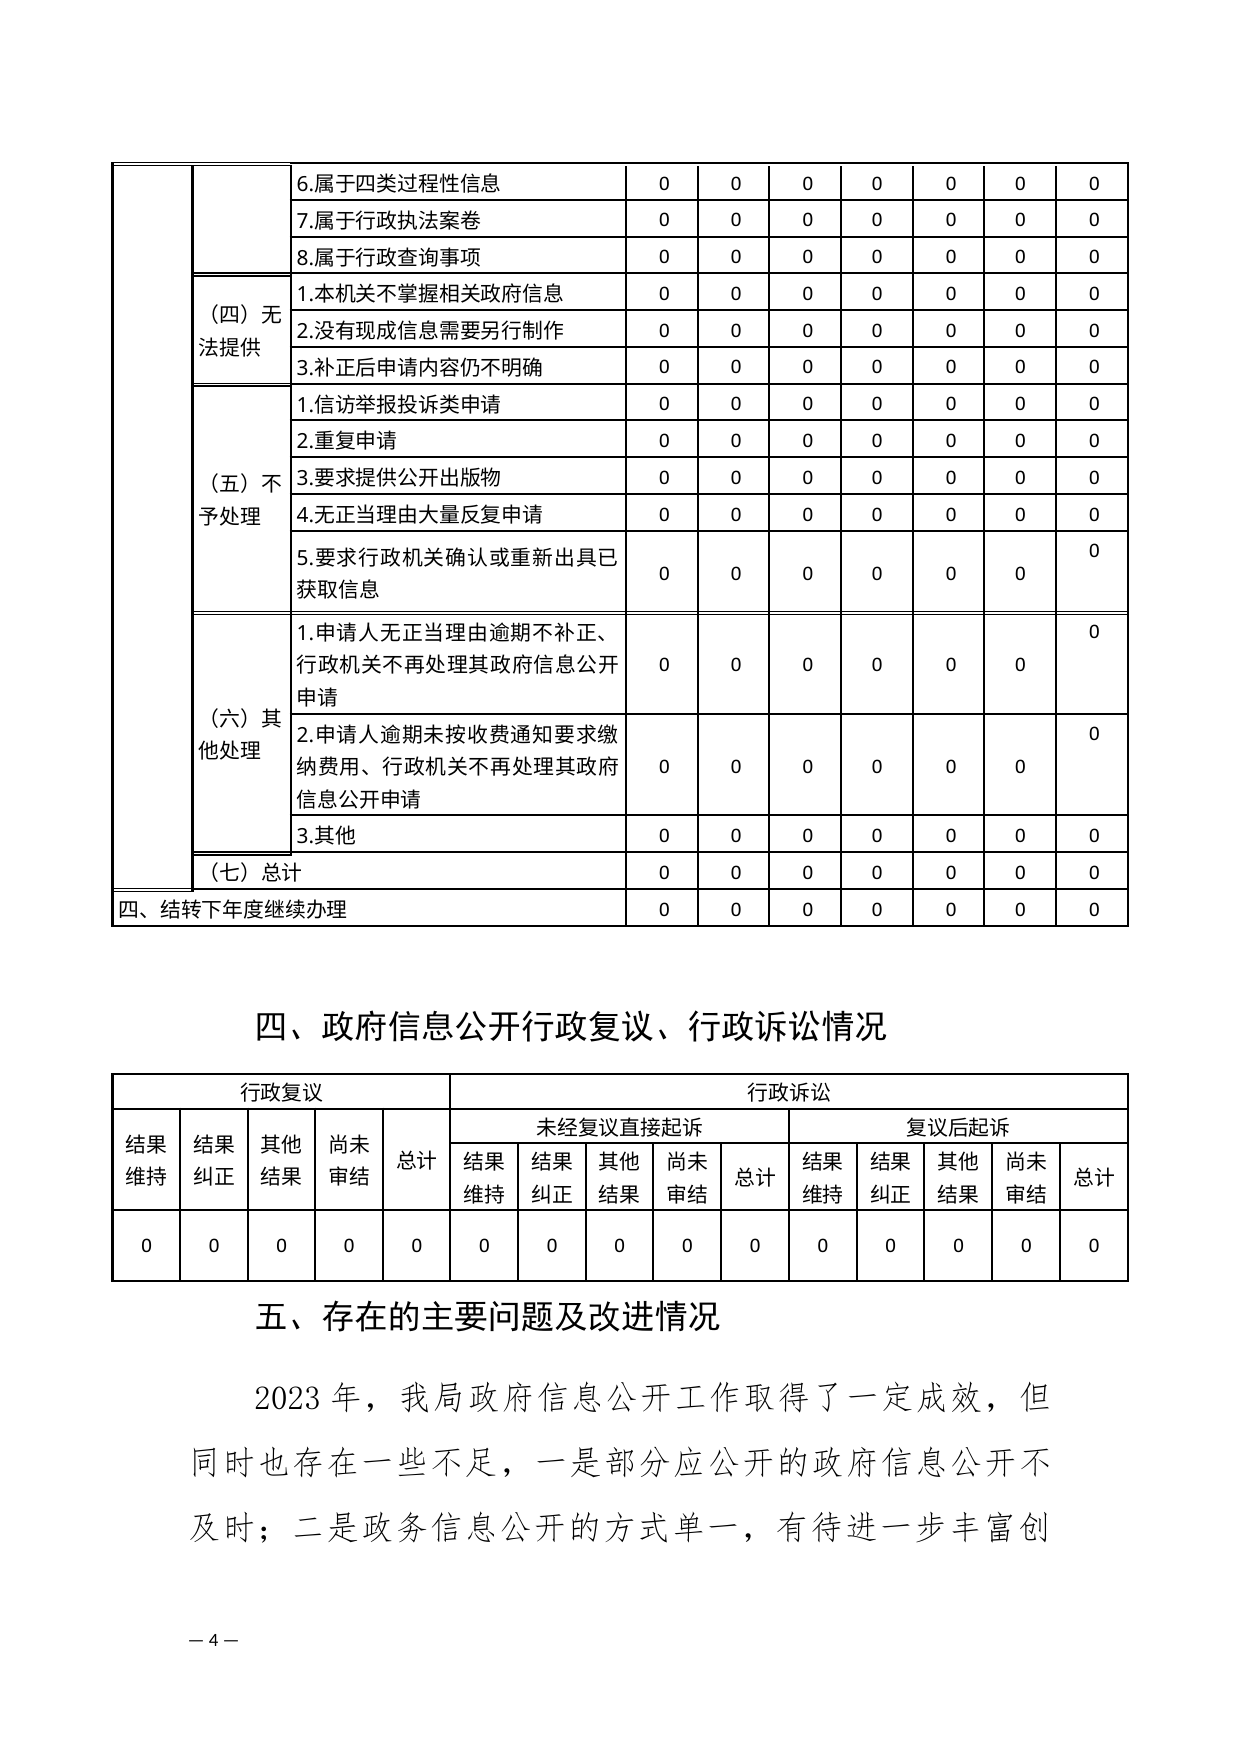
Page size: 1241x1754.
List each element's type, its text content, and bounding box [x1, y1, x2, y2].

table_cell 0 [627, 890, 697, 925]
table_cell 0 [1057, 348, 1127, 383]
table_cell 0 [842, 385, 912, 419]
table_cell 0 [842, 311, 912, 346]
table_cell （四）无法提供 [194, 277, 290, 383]
table_cell 0 [914, 715, 983, 814]
table_cell 0 [1057, 311, 1127, 346]
table_cell 0 [914, 458, 983, 493]
table_cell 0 [1057, 532, 1127, 611]
table_cell （六）其他处理 [194, 615, 290, 851]
table_cell 0 [770, 274, 840, 309]
table_cell 0 [1057, 715, 1127, 814]
table_cell 2.没有现成信息需要另行制作 [292, 311, 625, 346]
table_cell 1.信访举报投诉类申请 [292, 385, 625, 419]
table_cell 0 [993, 1211, 1059, 1279]
table_cell 0 [627, 715, 697, 814]
table_cell 0 [698, 164, 769, 199]
table_cell 0 [1057, 890, 1127, 925]
table_cell 0 [914, 816, 983, 851]
table_cell 未经复议直接起诉 [451, 1110, 788, 1142]
table_cell 0 [790, 1211, 856, 1279]
table_cell 其他 结果 [925, 1144, 991, 1209]
table_cell 0 [985, 853, 1055, 888]
table_cell 尚未 审结 [316, 1110, 382, 1209]
table_cell 0 [699, 458, 768, 493]
table_cell 0 [770, 615, 840, 713]
table_cell 0 [914, 201, 983, 236]
table_cell 0 [1057, 421, 1127, 456]
table_cell 0 [914, 615, 983, 713]
table_cell 尚未 审结 [654, 1144, 720, 1209]
table_cell 0 [1057, 458, 1127, 493]
table_cell 总计 [384, 1110, 449, 1209]
table_cell 0 [627, 238, 697, 272]
table_cell 0 [1057, 816, 1127, 851]
table_cell 0 [985, 238, 1055, 272]
table_cell 0 [914, 311, 983, 346]
table_cell 0 [985, 201, 1055, 236]
table_cell 0 [699, 201, 768, 236]
table_cell 总计 [1061, 1144, 1127, 1209]
table_cell 结果 纠正 [858, 1144, 923, 1209]
table_cell 0 [985, 458, 1055, 493]
table_cell 结果 纠正 [519, 1144, 585, 1209]
table_cell 0 [770, 421, 840, 456]
table_cell 0 [985, 715, 1055, 814]
table_cell 5.要求行政机关确认或重新出具已获取信息 [292, 532, 625, 611]
table_cell 0 [519, 1211, 585, 1279]
table_cell 0 [841, 164, 913, 199]
table_cell 0 [627, 311, 697, 346]
table_cell 0 [722, 1211, 788, 1279]
table_cell （五）不予处理 [194, 387, 290, 611]
table_cell 0 [842, 458, 912, 493]
table_cell 0 [842, 238, 912, 272]
table_cell 0 [770, 890, 840, 925]
table_cell 0 [914, 853, 983, 888]
table_cell 总计 [722, 1144, 788, 1209]
table_cell 0 [451, 1211, 517, 1279]
table_cell 四、结转下年度继续办理 [114, 890, 625, 925]
table_cell 0 [627, 816, 697, 851]
table_cell 0 [913, 164, 984, 199]
table_cell 0 [985, 348, 1055, 383]
table_cell 0 [842, 201, 912, 236]
table_cell 0 [699, 715, 768, 814]
table_cell 0 [842, 615, 912, 713]
table_cell 0 [842, 348, 912, 383]
table_cell 0 [914, 421, 983, 456]
table_cell 0 [914, 385, 983, 419]
text 四、政府信息公开行政复议、行政诉讼情况 [187, 992, 1053, 1057]
table_cell 0 [316, 1211, 382, 1279]
table_cell 0 [842, 274, 912, 309]
table_cell 0 [626, 164, 698, 199]
table_cell 0 [1057, 385, 1127, 419]
table_header 行政诉讼 [451, 1075, 1127, 1108]
table_cell 0 [842, 532, 912, 611]
table_cell 0 [842, 495, 912, 530]
table_cell 6.属于四类过程性信息 [291, 164, 626, 199]
table_cell （七）总计 [194, 853, 625, 888]
table_cell 0 [699, 385, 768, 419]
table_cell 0 [627, 853, 697, 888]
table_cell 0 [914, 238, 983, 272]
table_cell 2.重复申请 [292, 421, 625, 456]
table_cell 0 [249, 1211, 314, 1279]
table_cell 0 [1056, 164, 1127, 199]
table_cell 0 [627, 495, 697, 530]
table_cell 0 [384, 1211, 449, 1279]
table_cell 0 [654, 1211, 720, 1279]
table_cell 0 [114, 1211, 179, 1279]
text 五、存在的主要问题及改进情况 [187, 1282, 1053, 1347]
table_cell 结果 维持 [451, 1144, 517, 1209]
table_cell 0 [627, 385, 697, 419]
table_cell 结果 纠正 [181, 1110, 247, 1209]
table_cell 3.补正后申请内容仍不明确 [292, 348, 625, 383]
table_header 行政复议 [114, 1075, 449, 1108]
table_cell 0 [627, 532, 697, 611]
table_cell 复议后起诉 [790, 1110, 1127, 1142]
table_cell 0 [925, 1211, 991, 1279]
table_cell 0 [985, 532, 1055, 611]
table_cell 0 [842, 853, 912, 888]
table_cell 0 [985, 615, 1055, 713]
table_cell 其他 结果 [587, 1144, 652, 1209]
table_cell 0 [985, 816, 1055, 851]
table_cell 3.其他 [292, 816, 625, 851]
table_cell 1.本机关不掌握相关政府信息 [292, 274, 625, 309]
table_cell 0 [914, 274, 983, 309]
table_cell 0 [699, 421, 768, 456]
table_cell 0 [1057, 274, 1127, 309]
table_cell 0 [699, 495, 768, 530]
table_cell 0 [770, 201, 840, 236]
table_cell 0 [699, 238, 768, 272]
table_cell 2.申请人逾期未按收费通知要求缴纳费用、行政机关不再处理其政府信息公开申请 [292, 715, 625, 814]
table_cell 其他 结果 [249, 1110, 314, 1209]
table_cell 0 [587, 1211, 652, 1279]
table_cell 0 [699, 348, 768, 383]
table_cell 0 [770, 853, 840, 888]
table_cell 0 [770, 348, 840, 383]
table_cell 0 [627, 274, 697, 309]
table_cell 0 [914, 532, 983, 611]
table_cell 4.无正当理由大量反复申请 [292, 495, 625, 530]
table_cell 结果 维持 [790, 1144, 856, 1209]
table_cell 0 [985, 421, 1055, 456]
table_cell 结果维持 [114, 1110, 179, 1209]
table_cell 0 [985, 311, 1055, 346]
table_cell 0 [627, 421, 697, 456]
table_cell 0 [770, 495, 840, 530]
table_cell 0 [627, 458, 697, 493]
table_cell 0 [627, 615, 697, 713]
table_cell 0 [769, 164, 841, 199]
table_cell 0 [858, 1211, 923, 1279]
table_cell 0 [842, 715, 912, 814]
table_cell 0 [842, 816, 912, 851]
table_cell 0 [1057, 201, 1127, 236]
table_cell 0 [1057, 615, 1127, 713]
table_cell 8.属于行政查询事项 [292, 238, 625, 272]
table_cell 0 [699, 816, 768, 851]
table_cell 0 [1057, 495, 1127, 530]
table_cell 7.属于行政执法案卷 [292, 201, 625, 236]
table_cell 0 [699, 853, 768, 888]
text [187, 1363, 1053, 1558]
table_cell 0 [699, 532, 768, 611]
table_cell 1.申请人无正当理由逾期不补正、行政机关不再处理其政府信息公开申请 [292, 615, 625, 713]
table_cell 0 [985, 274, 1055, 309]
table_cell 0 [770, 458, 840, 493]
table_cell 0 [699, 311, 768, 346]
table_cell 0 [699, 890, 768, 925]
table_cell 0 [914, 890, 983, 925]
table_cell 0 [699, 274, 768, 309]
table_cell 0 [627, 348, 697, 383]
table_cell 0 [770, 311, 840, 346]
table_cell 0 [699, 615, 768, 713]
table_cell 0 [770, 715, 840, 814]
table_cell 尚未 审结 [993, 1144, 1059, 1209]
table_cell 0 [770, 385, 840, 419]
table_cell 0 [985, 495, 1055, 530]
table_cell 0 [770, 238, 840, 272]
table_cell 0 [842, 421, 912, 456]
table_cell 3.要求提供公开出版物 [292, 458, 625, 493]
table_cell 0 [1057, 238, 1127, 272]
table_cell 0 [770, 532, 840, 611]
table_cell 0 [842, 890, 912, 925]
table_cell 0 [1061, 1211, 1127, 1279]
table_cell 0 [181, 1211, 247, 1279]
table_cell 0 [914, 348, 983, 383]
table_cell 0 [984, 164, 1056, 199]
table_cell 0 [985, 385, 1055, 419]
table_cell 0 [1057, 853, 1127, 888]
table_cell 0 [985, 890, 1055, 925]
table_cell 0 [627, 201, 697, 236]
table_cell 0 [914, 495, 983, 530]
table_cell 0 [770, 816, 840, 851]
